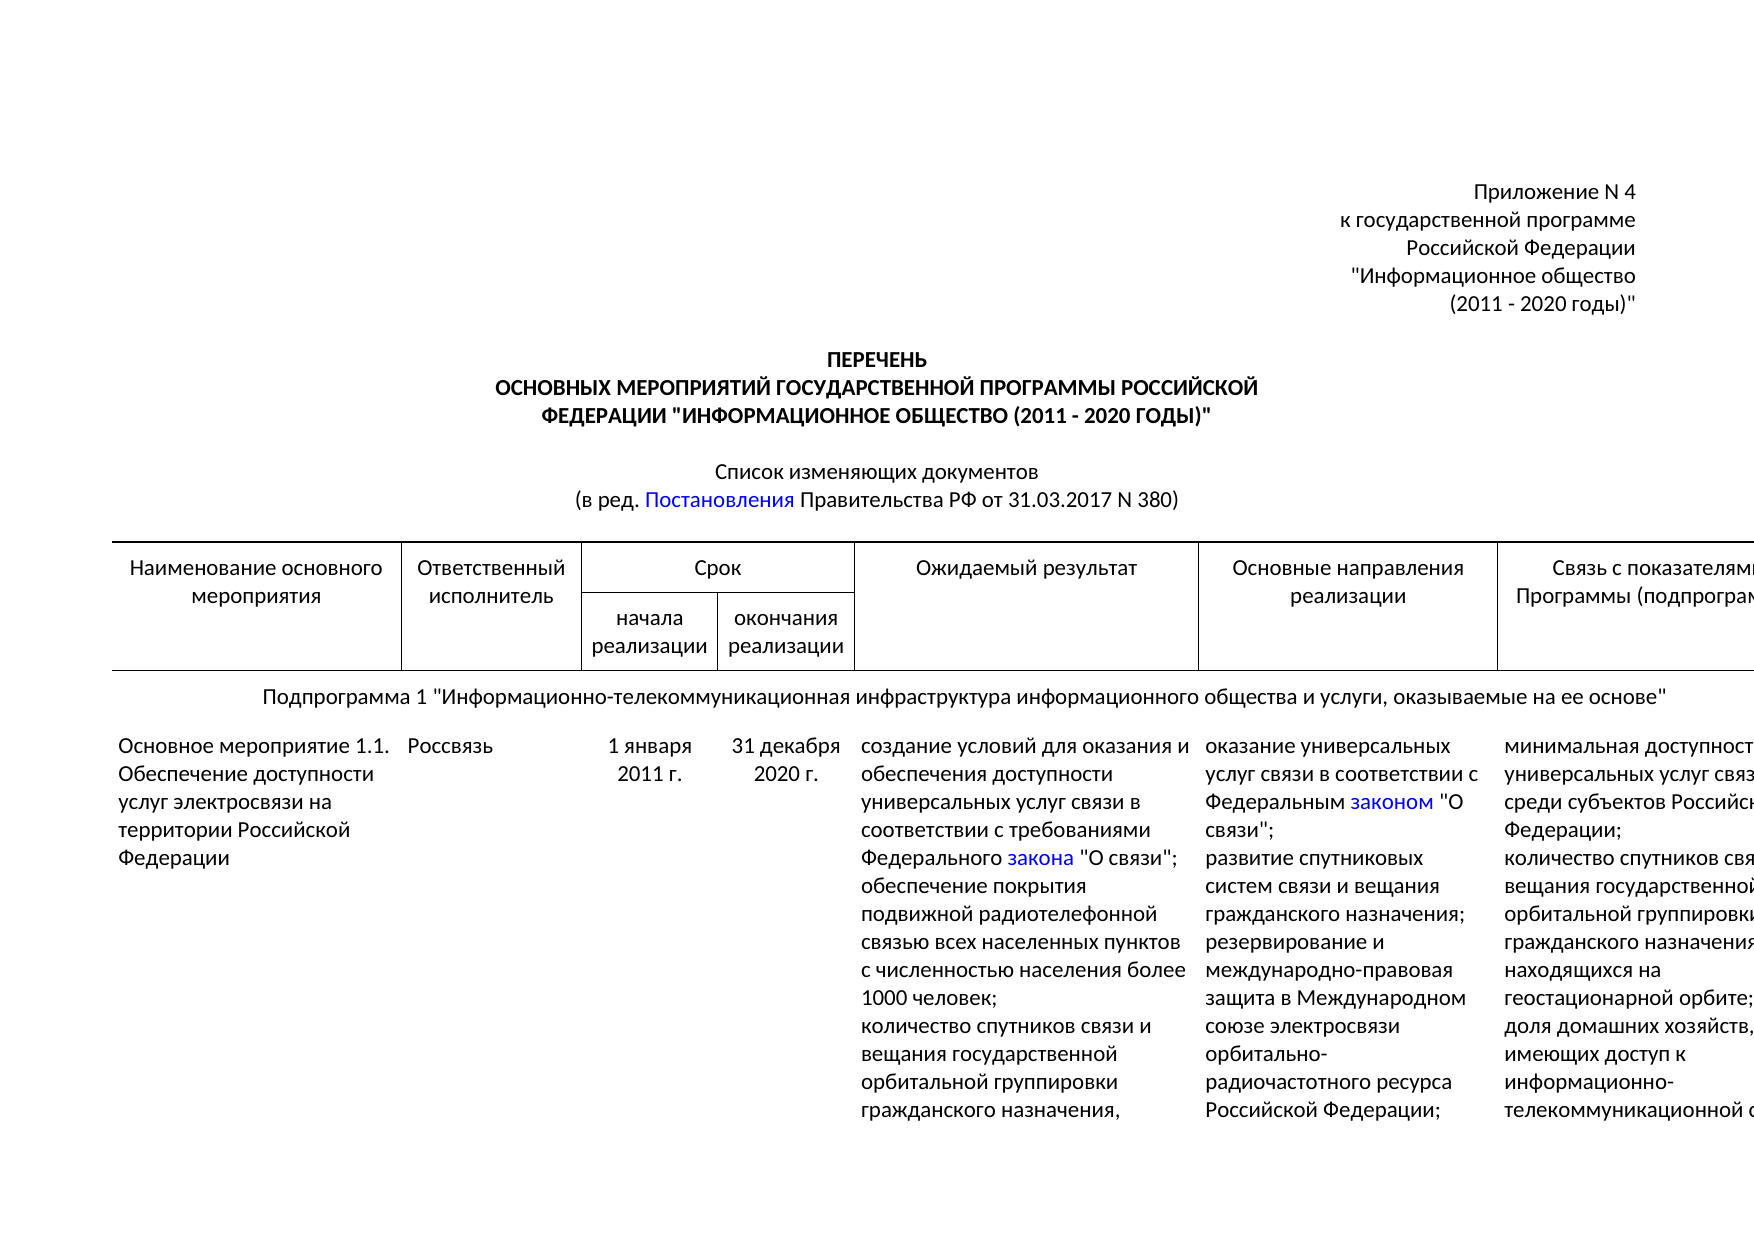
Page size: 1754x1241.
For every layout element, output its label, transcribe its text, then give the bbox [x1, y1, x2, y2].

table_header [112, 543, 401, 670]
text Приложение N 4 [118, 177, 1636, 205]
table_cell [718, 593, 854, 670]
title ОСНОВНЫХ МЕРОПРИЯТИЙ ГОСУДАРСТВЕННОЙ ПРОГРАММЫ РОССИЙСКОЙ [118, 373, 1636, 401]
text (в ред. Постановления Правительства РФ от 31.03.2017 N 380) [118, 485, 1636, 513]
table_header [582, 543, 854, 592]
text Список изменяющих документов [118, 457, 1636, 485]
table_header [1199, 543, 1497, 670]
text Российской Федерации [118, 233, 1636, 261]
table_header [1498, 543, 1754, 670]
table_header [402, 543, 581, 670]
title ПЕРЕЧЕНЬ [118, 345, 1636, 373]
text к государственной программе [118, 205, 1636, 233]
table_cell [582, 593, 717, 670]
title ФЕДЕРАЦИИ "ИНФОРМАЦИОННОЕ ОБЩЕСТВО (2011 - 2020 ГОДЫ)" [118, 401, 1636, 429]
text (2011 - 2020 годы)" [118, 289, 1636, 317]
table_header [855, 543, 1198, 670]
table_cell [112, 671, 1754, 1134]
text "Информационное общество [118, 261, 1636, 289]
